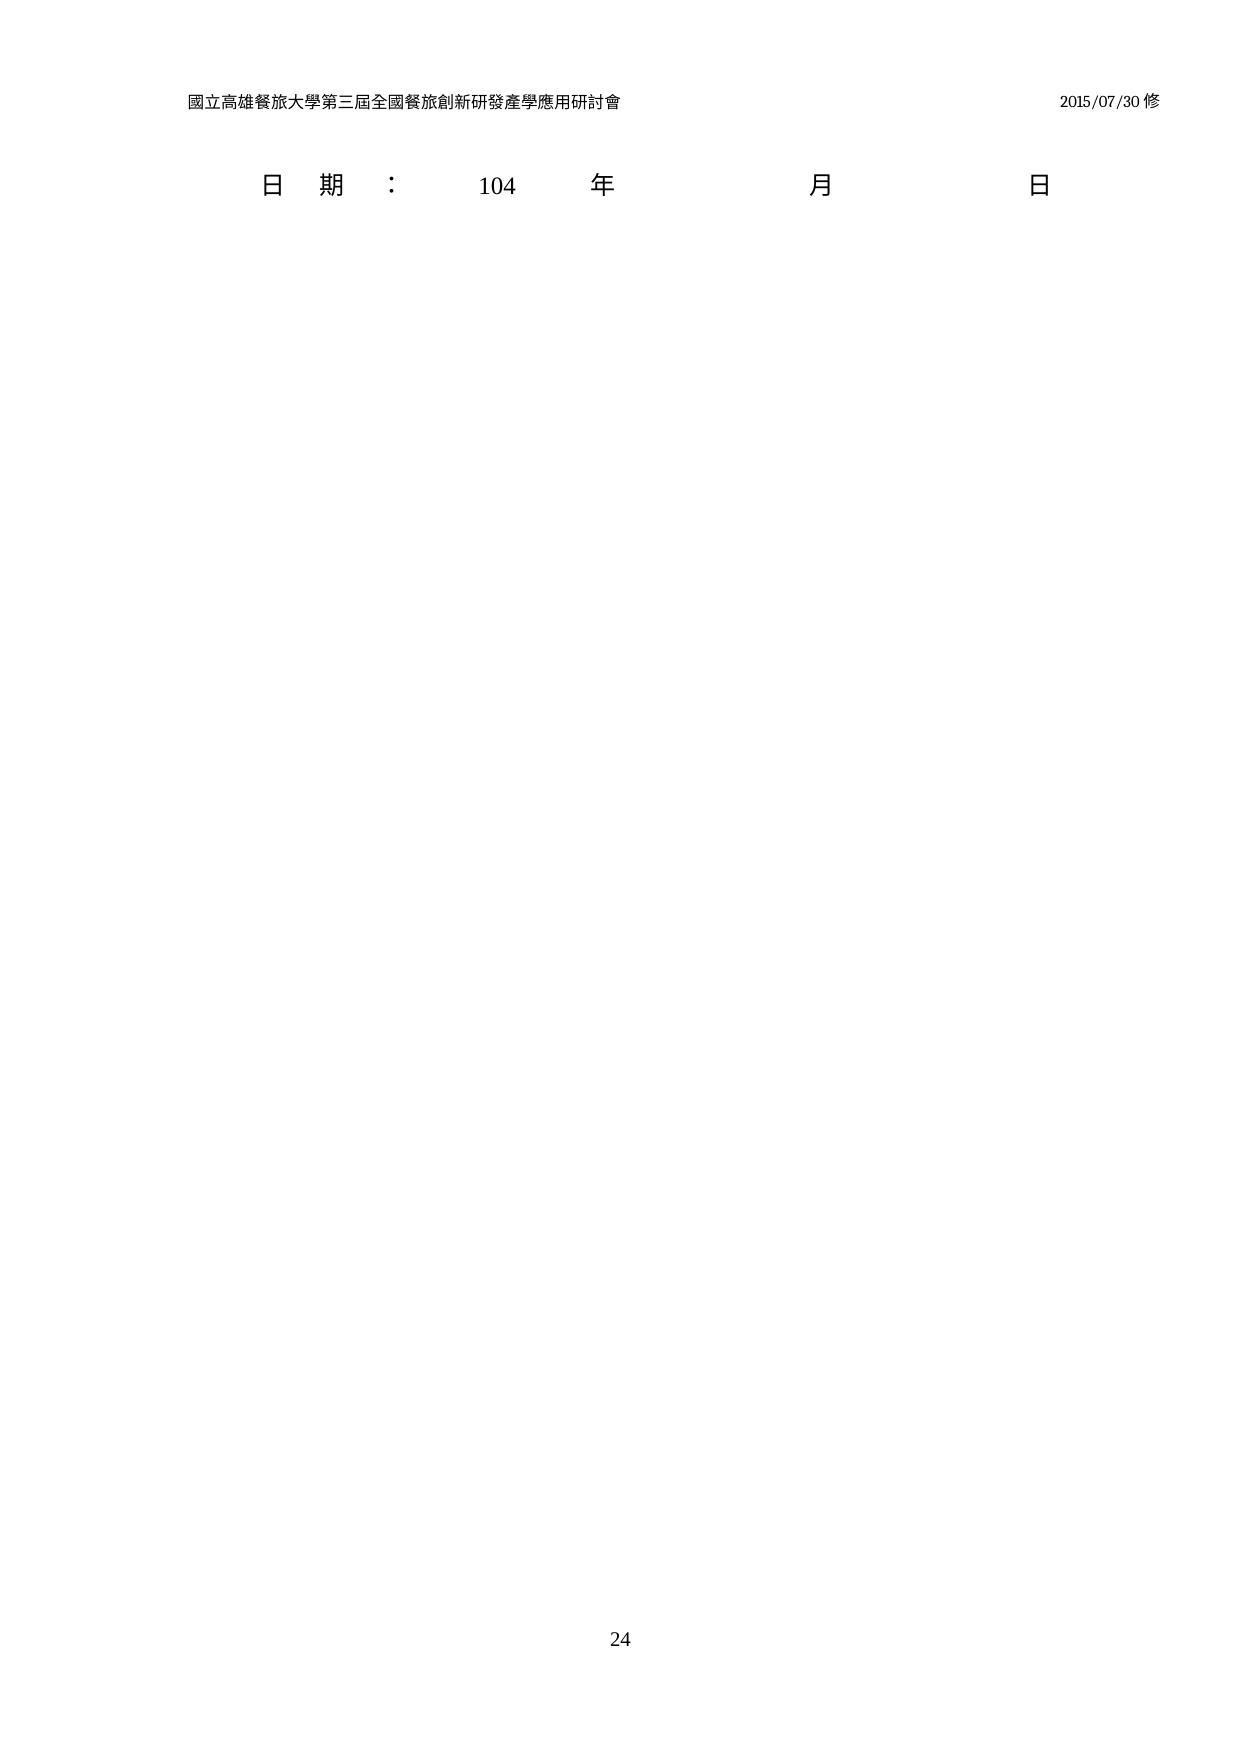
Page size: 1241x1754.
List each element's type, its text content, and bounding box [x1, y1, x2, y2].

text 日期： 104 年 月 日 [187, 164, 1053, 202]
